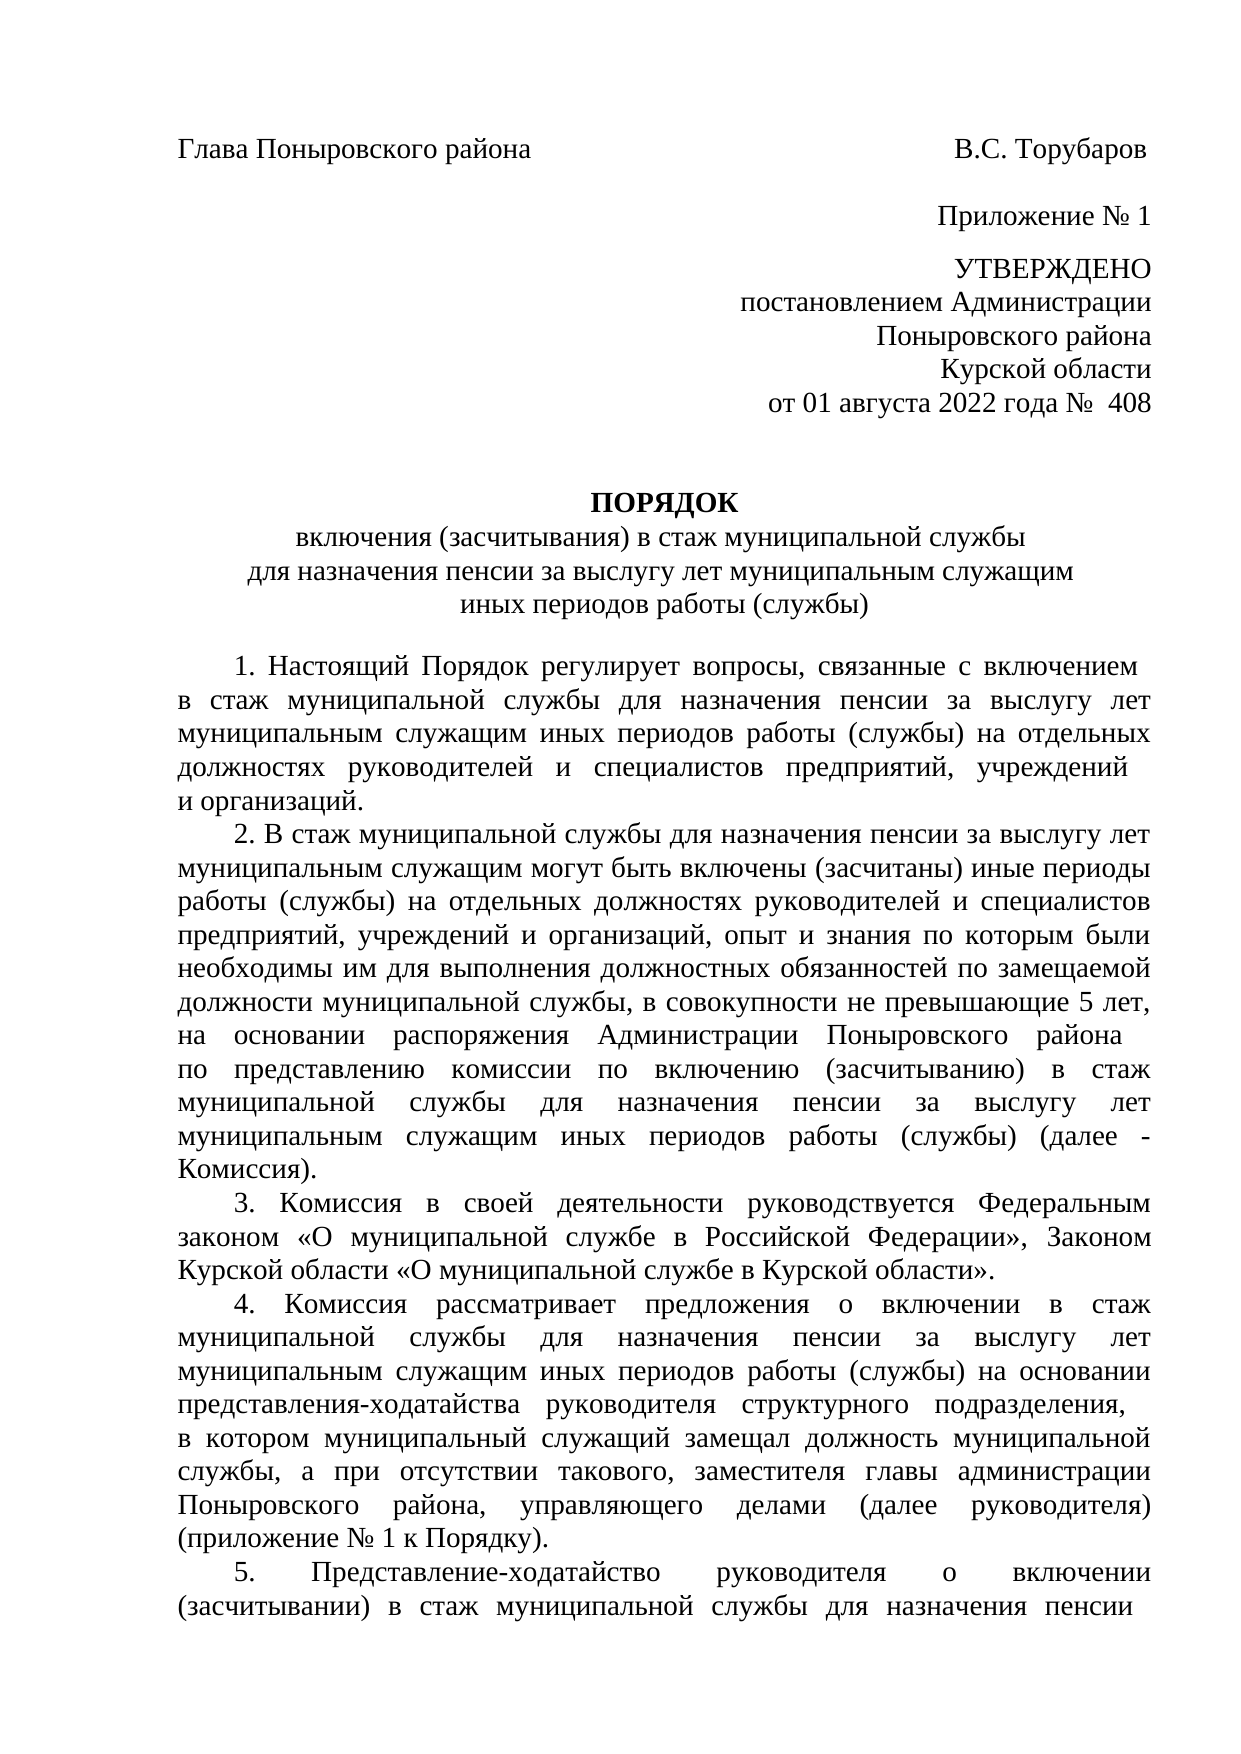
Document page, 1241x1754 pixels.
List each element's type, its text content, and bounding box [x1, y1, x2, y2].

text Курской области [546, 351, 1152, 385]
text 3. Комиссия в своей деятельности руководствуется Федеральным законом «О муниципальной службе в Российской Федерации», Законом Курской области «О муниципальной службе в Курской области». [177, 1185, 1152, 1286]
text 4. Комиссия рассматривает предложения о включении в стаж муниципальной службы для назначения пенсии за выслугу лет муниципальным служащим иных периодов работы (службы) на основании представления-ходатайства руководителя структурного подразделения, в котором муниципальный служащий замещал должность муниципальной службы, а при отсутствии такового, заместителя главы администрации Поныровского района, управляющего делами (далее руководителя) (приложение № 1 к Порядку). [177, 1286, 1152, 1554]
text 2. В стаж муниципальной службы для назначения пенсии за выслугу лет муниципальным служащим могут быть включены (засчитаны) иные периоды работы (службы) на отдельных должностях руководителей и специалистов предприятий, учреждений и организаций, опыт и знания по которым были необходимы им для выполнения должностных обязанностей по замещаемой должности муниципальной службы, в совокупности не превышающие 5 лет, на основании распоряжения Администрации Поныровского района по представлению комиссии по включению (засчитыванию) в стаж муниципальной службы для назначения пенсии за выслугу лет муниципальным служащим иных периодов работы (службы) (далее - Комиссия). [177, 816, 1152, 1185]
text Приложение № 1 [693, 198, 1152, 232]
text УТВЕРЖДЕНО [693, 251, 1152, 284]
text ПОРЯДОК [177, 486, 1152, 519]
text Глава Поныровского района В.С. Торубаров [177, 131, 1152, 164]
text 1. Настоящий Порядок регулирует вопросы, связанные с включением в стаж муниципальной службы для назначения пенсии за выслугу лет муниципальным служащим иных периодов работы (службы) на отдельных должностях руководителей и специалистов предприятий, учреждений и организаций. [177, 648, 1152, 816]
text Поныровского района [546, 318, 1152, 351]
text включения (засчитывания) в стаж муниципальной службы для назначения пенсии за выслугу лет муниципальным служащим иных периодов работы (службы) [177, 519, 1152, 620]
text от 01 августа 2022 года № 408 [546, 385, 1152, 418]
text постановлением Администрации [546, 284, 1152, 318]
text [177, 1554, 1152, 1621]
